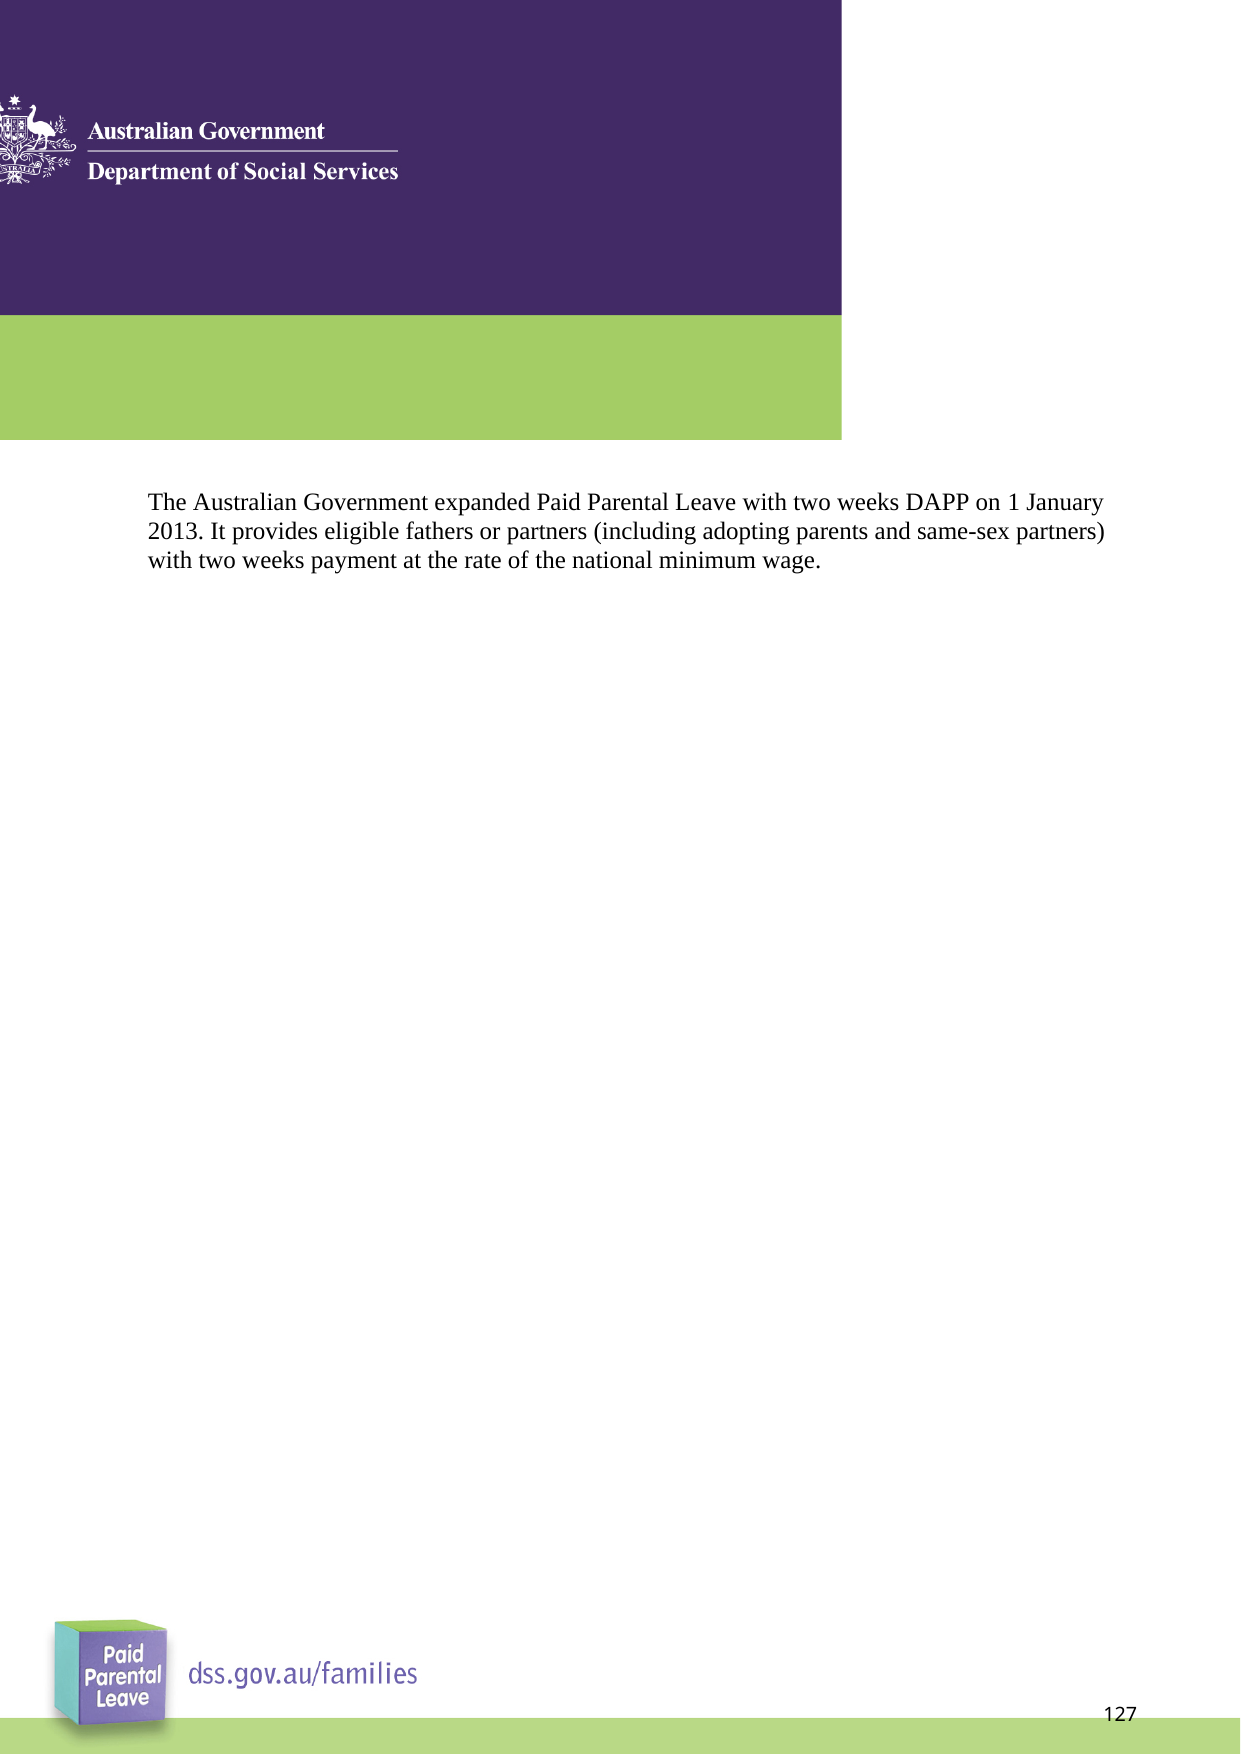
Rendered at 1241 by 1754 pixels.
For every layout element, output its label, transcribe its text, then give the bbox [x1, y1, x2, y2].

text The Australian Government expanded Paid Parental Leave with two weeks DAPP on 1 January 2013. It provides eligible fathers or partners (including adopting parents and same-sex partners) with two weeks payment at the rate of the national minimum wage. [148, 487, 1137, 573]
picture [0, 1614, 1241, 1754]
picture [0, 0, 842, 440]
